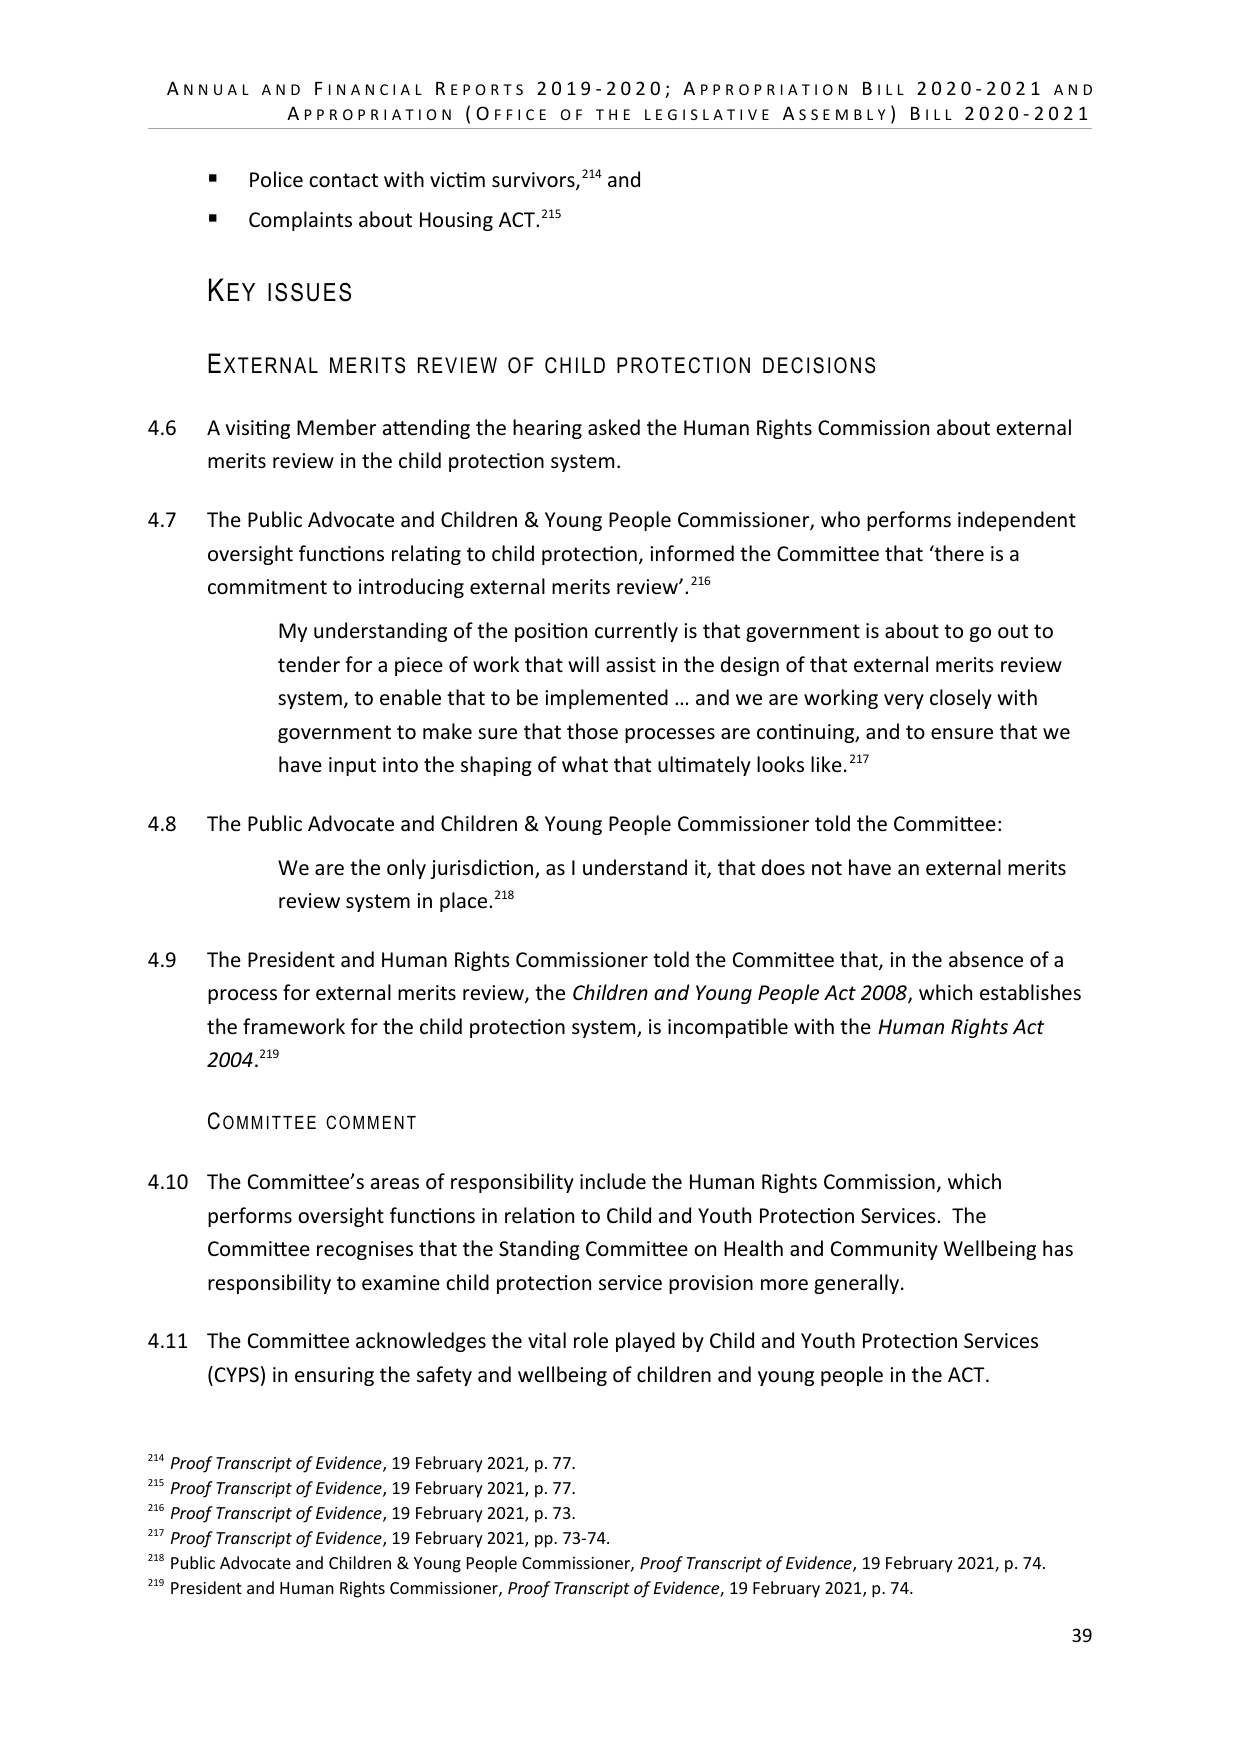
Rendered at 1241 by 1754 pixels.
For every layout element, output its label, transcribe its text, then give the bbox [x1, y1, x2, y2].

text We are the only jurisdiction, as I understand it, that does not have an external merits review system in place. [278, 853, 1092, 914]
text The President and Human Rights Commissioner told the Committee that, in the absence of a process for external merits review, the Children and Young People Act 2008, which establishes the framework for the child protection system, is incompatible with the Human Rights Act 2004. [148, 945, 1092, 1074]
list Police contact with victim survivors, and [207, 165, 1092, 193]
subtitle Committee comment [207, 1108, 1092, 1135]
text The Public Advocate and Children & Young People Commissioner, who performs independent oversight functions relating to child protection, informed the Committee that ‘there is a commitment to introducing external merits review’. [148, 505, 1092, 600]
text The Committee acknowledges the vital role played by Child and Youth Protection Services (CYPS) in ensuring the safety and wellbeing of children and young people in the ACT. [148, 1327, 1092, 1388]
text The Public Advocate and Children & Young People Commissioner told the Committee: [148, 809, 1092, 837]
list Complaints about Housing ACT. [207, 205, 1092, 233]
subtitle Key issues [207, 272, 1092, 308]
subtitle External merits review of child protection decisions [207, 348, 1092, 379]
text The Committee’s areas of responsibility include the Human Rights Commission, which performs oversight functions in relation to Child and Youth Protection Services. The Committee recognises that the Standing Committee on Health and Community Wellbeing has responsibility to examine child protection service provision more generally. [148, 1167, 1092, 1296]
text My understanding of the position currently is that government is about to go out to tender for a piece of work that will assist in the design of that external merits review system, to enable that to be implemented … and we are working very closely with government to make sure that those processes are continuing, and to ensure that we have input into the shaping of what that ultimately looks like. [278, 616, 1092, 778]
text A visiting Member attending the hearing asked the Human Rights Commission about external merits review in the child protection system. [148, 413, 1092, 475]
